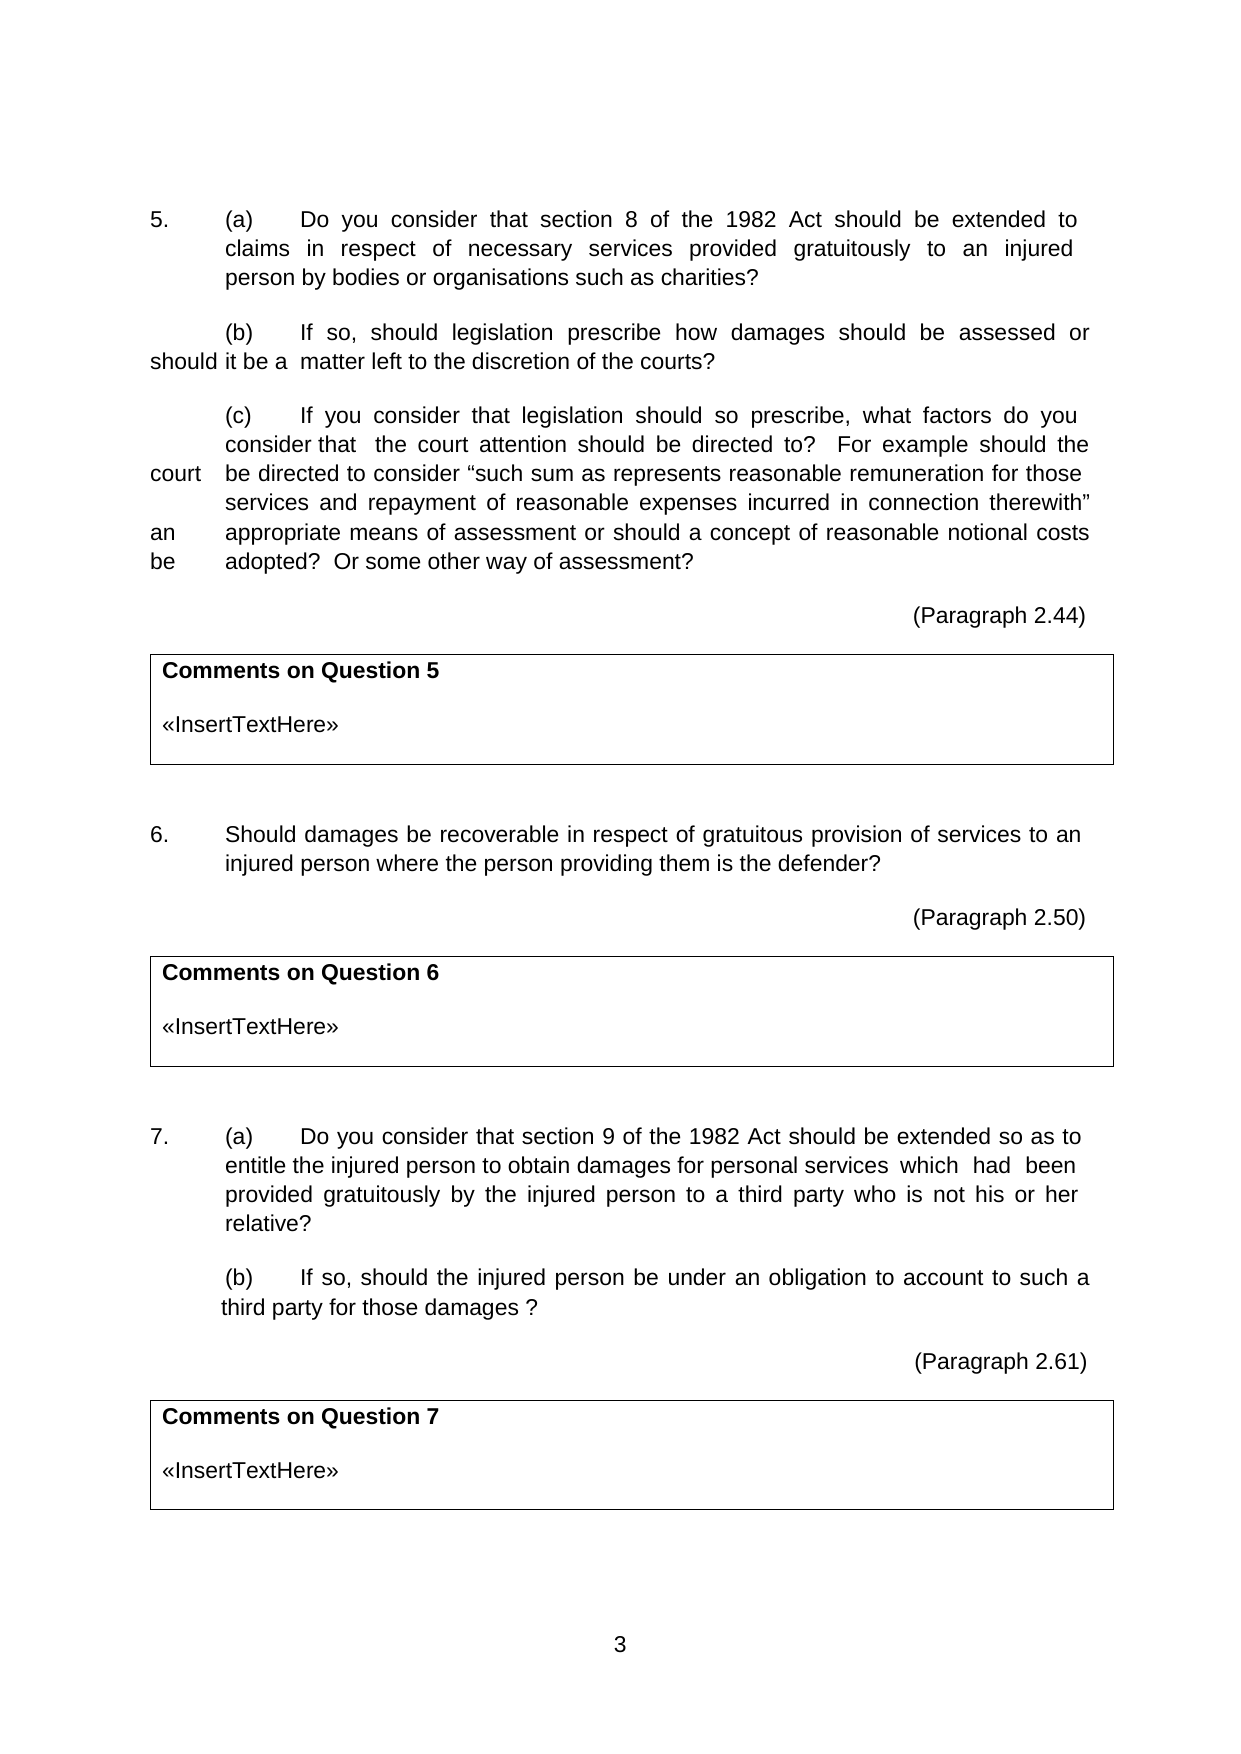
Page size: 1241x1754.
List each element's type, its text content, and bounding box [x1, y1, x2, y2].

table_header Comments on Question 7 «InsertTextHere» [151, 1401, 1113, 1509]
list 5. (a) Do you consider that section 8 of the 1982 Act should be extended to claims in respect of necessary services provided gratuitously to an injured person by bodies or organisations such as charities? [150, 204, 1090, 292]
table_header Comments on Question 6 «InsertTextHere» [151, 957, 1113, 1066]
text (Paragraph 2.50) [150, 902, 1090, 931]
list (c) If you consider that legislation should so prescribe, what factors do you consider that the court attention should be directed to? For example should the court be directed to consider “such sum as represents reasonable remuneration for those services and repayment of reasonable expenses incurred in connection therewith” an appropriate means of assessment or should a concept of reasonable notional costs be adopted? Or some other way of assessment? [150, 400, 1090, 575]
text (b) If so, should the injured person be under an obligation to account to such a third party for those damages ? [221, 1262, 1090, 1321]
text 6. Should damages be recoverable in respect of gratuitous provision of services to an injured person where the person providing them is the defender? [150, 819, 1090, 877]
text (Paragraph 2.61) [150, 1346, 1090, 1375]
table_header Comments on Question 5 «InsertTextHere» [151, 655, 1113, 763]
text 7. (a) Do you consider that section 9 of the 1982 Act should be extended so as to entitle the injured person to obtain damages for personal services which had been provided gratuitously by the injured person to a third party who is not his or her relative? [150, 1121, 1090, 1237]
list (Paragraph 2.44) [150, 600, 1090, 629]
list (b) If so, should legislation prescribe how damages should be assessed or should it be a matter left to the discretion of the courts? [150, 317, 1090, 375]
